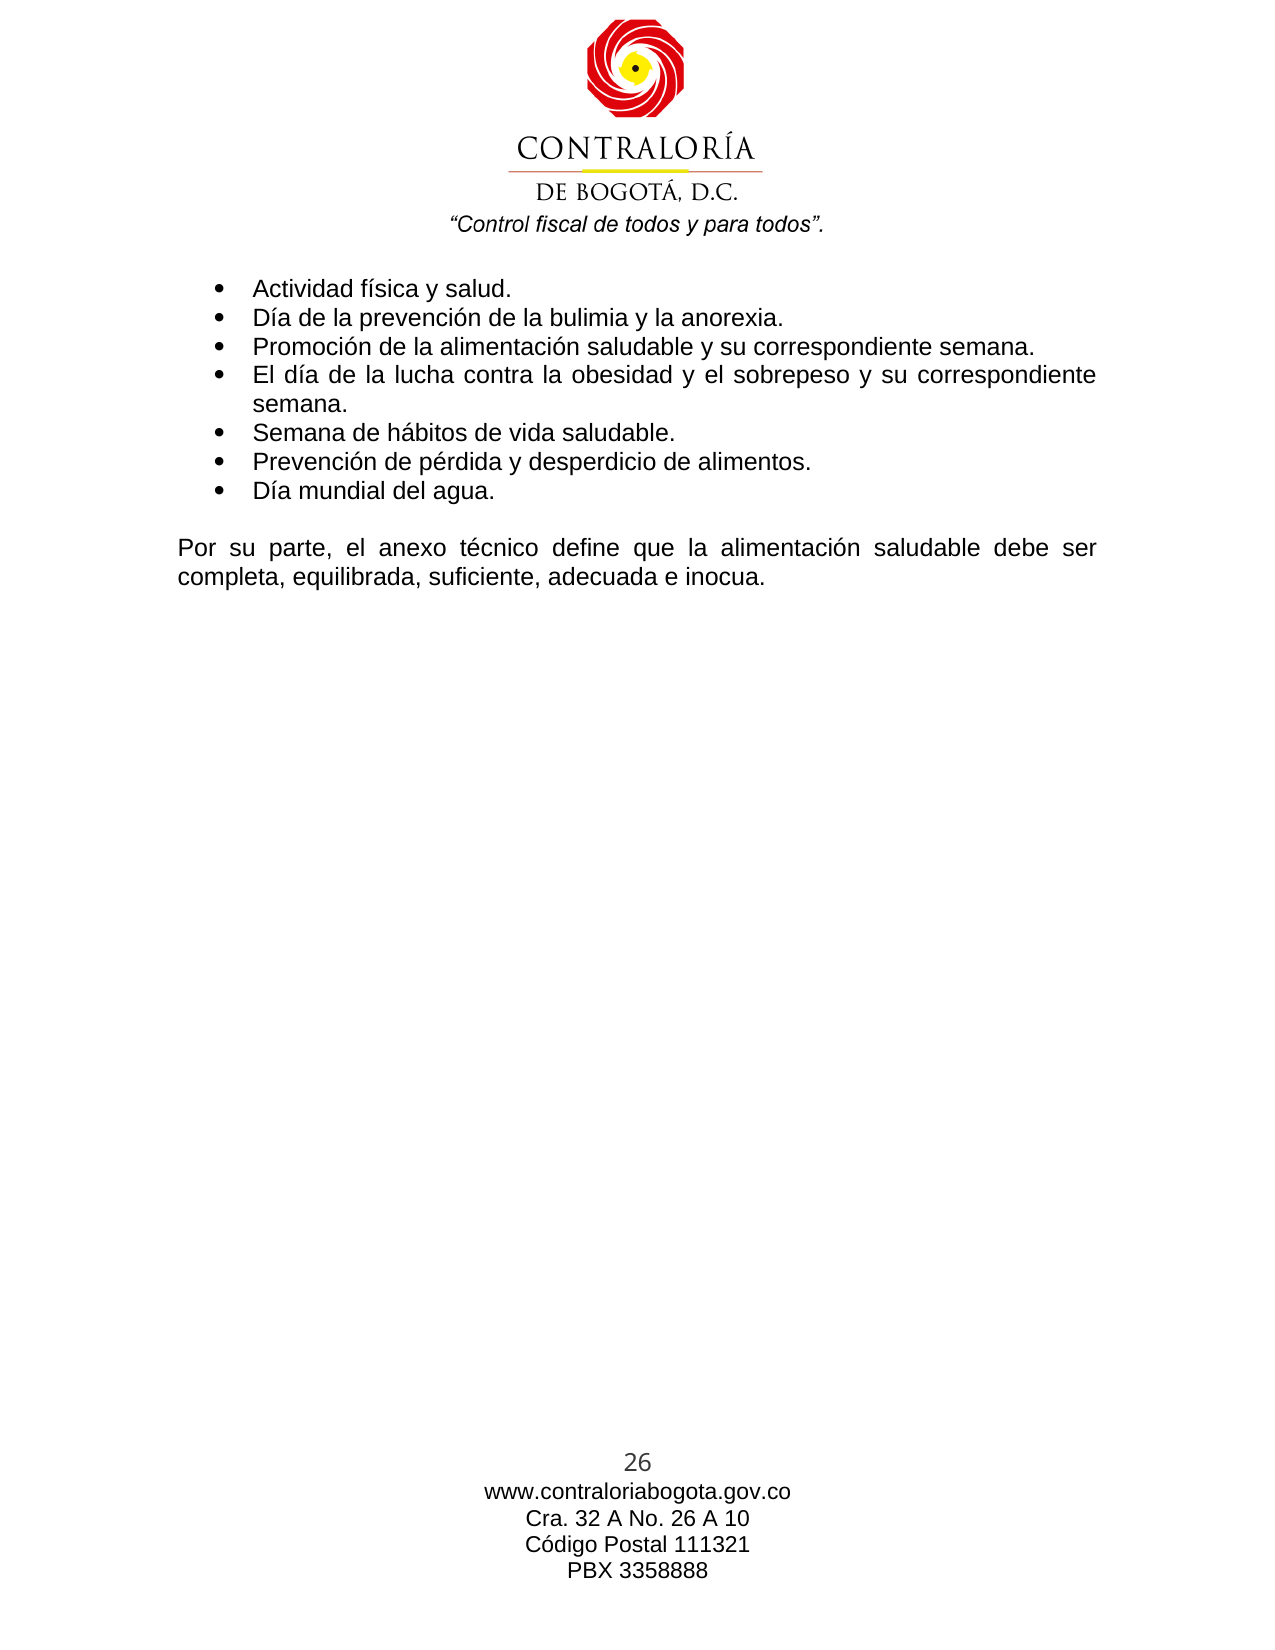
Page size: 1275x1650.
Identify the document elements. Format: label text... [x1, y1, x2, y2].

text Por su parte, el anexo técnico define que la alimentación saludable debe ser completa, equilibrada, suficiente, adecuada e inocua. [177, 533, 1098, 591]
list Promoción de la alimentación saludable y su correspondiente semana. [215, 332, 1098, 360]
list Prevención de pérdida y desperdicio de alimentos. [215, 447, 1098, 476]
list Semana de hábitos de vida saludable. [215, 418, 1098, 447]
picture [394, 17, 876, 248]
list El día de la lucha contra la obesidad y el sobrepeso y su correspondiente semana. [215, 360, 1098, 418]
list Día mundial del agua. [215, 476, 1098, 504]
list Día de la prevención de la bulimia y la anorexia. [215, 303, 1098, 332]
list Actividad física y salud. [215, 274, 1098, 303]
